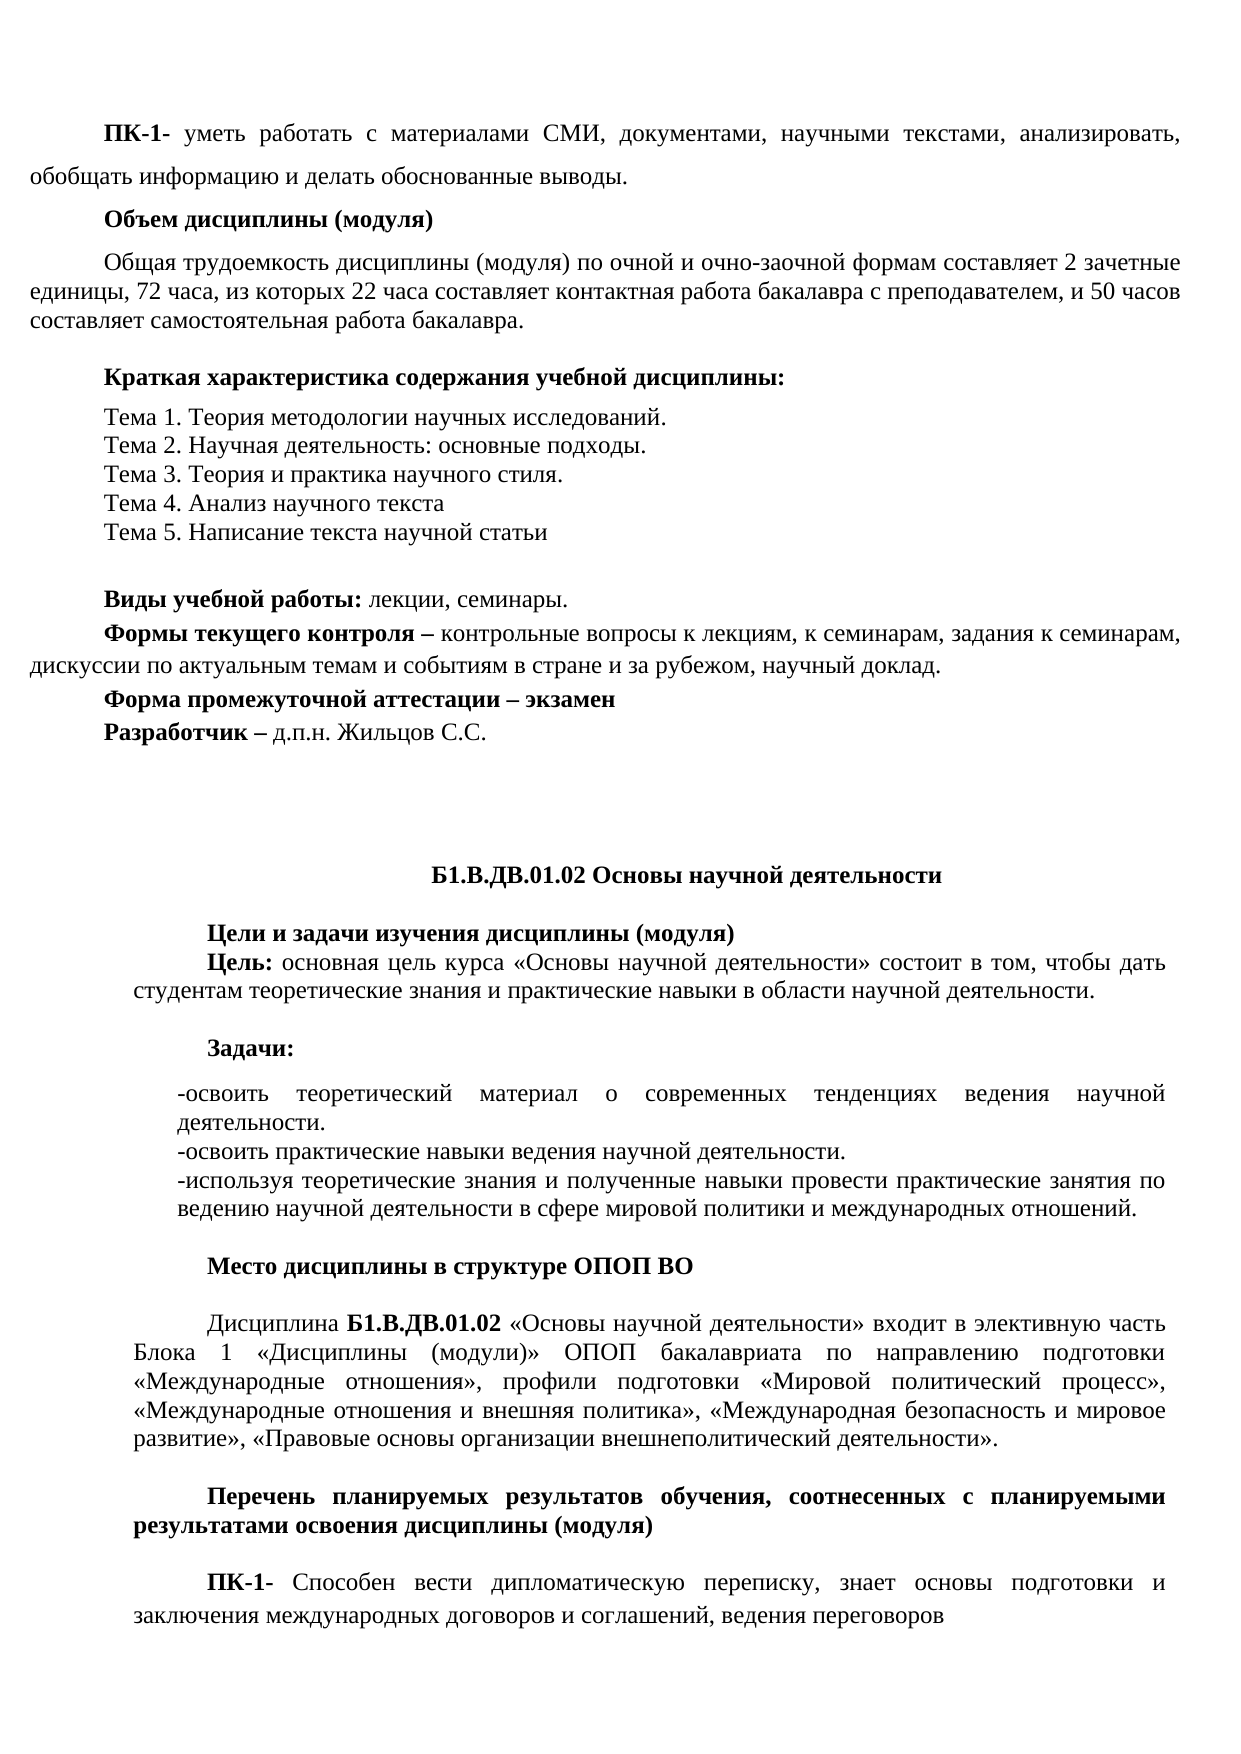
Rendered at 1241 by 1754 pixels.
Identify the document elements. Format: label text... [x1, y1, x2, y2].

text Тема 3. Теория и практика научного стиля. [103, 459, 1181, 488]
text Б1.B.ДВ.01.02 Основы научной деятельности [133, 860, 1167, 889]
text Краткая характеристика содержания учебной дисциплины: [29, 362, 1181, 391]
text Тема 1. Теория методологии научных исследований. [103, 402, 1181, 430]
text Тема 5. Написание текста научной статьи [103, 517, 1181, 545]
text ПК-1- уметь работать с материалами СМИ, документами, научными текстами, анализировать, обобщать информацию и делать обоснованные выводы. [29, 118, 1181, 190]
text Разработчик – д.п.н. Жильцов С.С. [29, 717, 1181, 745]
text Общая трудоемкость дисциплины (модуля) по очной и очно-заочной формам составляет 2 зачетные единицы, 72 часа, из которых 22 часа составляет контактная работа бакалавра с преподавателем, и 50 часов составляет самостоятельная работа бакалавра. [29, 247, 1181, 334]
text Тема 2. Научная деятельность: основные подходы. [103, 430, 1181, 459]
text -освоить практические навыки ведения научной деятельности. [133, 1136, 1167, 1165]
text Тема 4. Анализ научного текста [103, 488, 1181, 517]
text Задачи: [133, 1033, 1167, 1062]
text ПК-1- Способен вести дипломатическую переписку, знает основы подготовки и заключения международных договоров и соглашений, ведения переговоров [133, 1567, 1167, 1629]
text -освоить теоретический материал о современных тенденциях ведения научной деятельности. [177, 1078, 1167, 1136]
text Объем дисциплины (модуля) [29, 204, 1181, 233]
text Форма промежуточной аттестации – экзамен [29, 684, 1181, 712]
text Цели и задачи изучения дисциплины (модуля) [133, 918, 1167, 947]
text Дисциплина Б1.B.ДВ.01.02 «Основы научной деятельности» входит в элективную часть Блока 1 «Дисциплины (модули)» ОПОП бакалавриата по направлению подготовки «Международные отношения», профили подготовки «Мировой политический процесс», «Международные отношения и внешняя политика», «Международная безопасность и мировое развитие», «Правовые основы организации внешнеполитический деятельности». [133, 1308, 1167, 1452]
text Перечень планируемых результатов обучения, соотнесенных с планируемыми результатами освоения дисциплины (модуля) [133, 1481, 1167, 1538]
text Цель: основная цель курса «Основы научной деятельности» состоит в том, чтобы дать студентам теоретические знания и практические навыки в области научной деятельности. [133, 947, 1167, 1004]
text Формы текущего контроля – контрольные вопросы к лекциям, к семинарам, задания к семинарам, дискуссии по актуальным темам и событиям в стране и за рубежом, научный доклад. [29, 618, 1181, 679]
text Место дисциплины в структуре ОПОП ВО [133, 1251, 1167, 1280]
text -используя теоретические знания и полученные навыки провести практические занятия по ведению научной деятельности в сфере мировой политики и международных отношений. [177, 1165, 1167, 1222]
text Виды учебной работы: лекции, семинары. [29, 584, 1181, 613]
